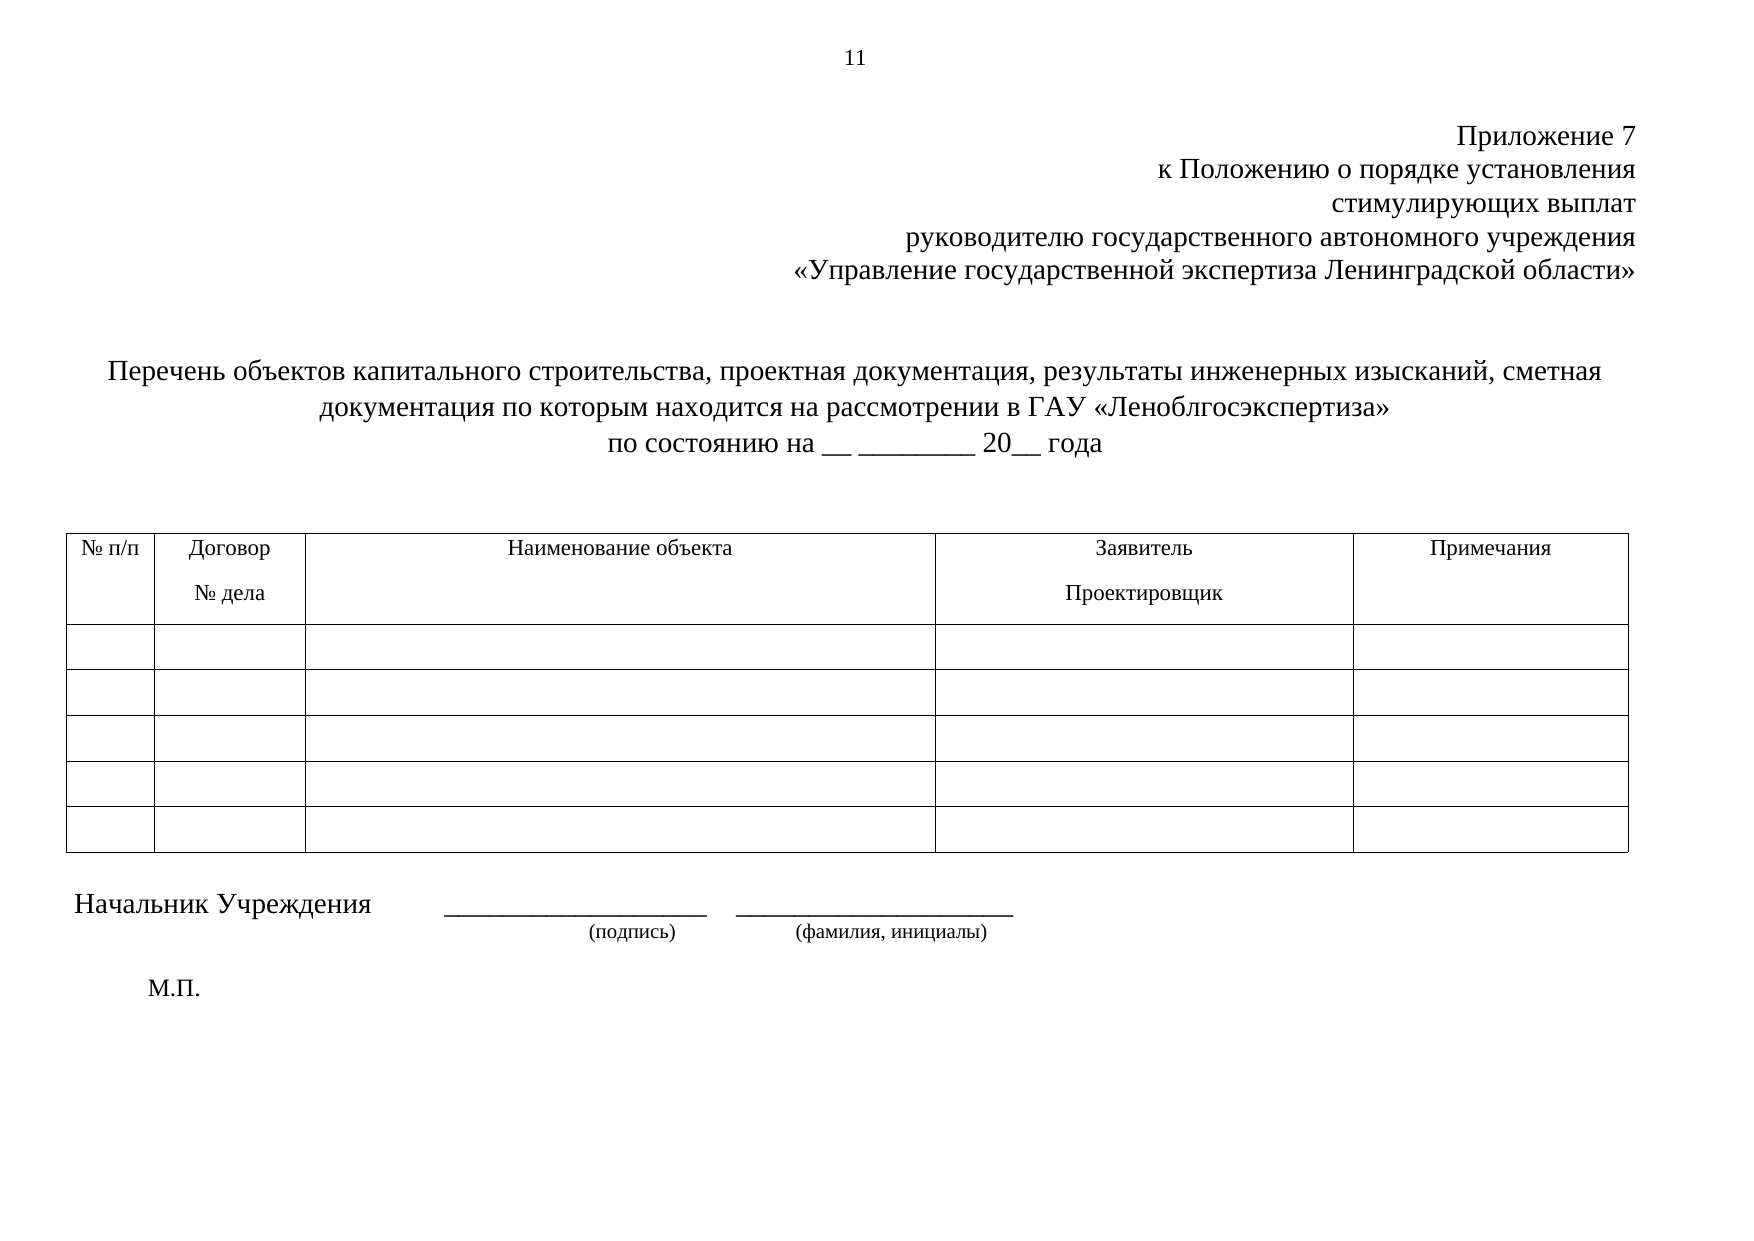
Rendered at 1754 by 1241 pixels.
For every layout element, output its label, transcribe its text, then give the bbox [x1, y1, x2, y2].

table_cell [1354, 807, 1628, 852]
table_cell [155, 762, 305, 806]
text Перечень объектов капитального строительства, проектная документация, результаты инженерных изысканий, сметная документация по которым находится на рассмотрении в ГАУ «Леноблгосэкспертиза» [74, 353, 1636, 422]
text Приложение 7 [605, 118, 1636, 152]
table_cell [67, 716, 154, 761]
table_cell [155, 716, 305, 761]
table_header Наименование объекта [306, 534, 935, 624]
table_cell [306, 762, 935, 806]
text стимулирующих выплат [561, 185, 1636, 219]
table_cell [1354, 670, 1628, 715]
table_cell [936, 670, 1353, 715]
list М.П. [148, 973, 1636, 1001]
table_cell [936, 625, 1353, 669]
text (подпись) (фамилия, инициалы) [369, 919, 1636, 943]
table_cell [306, 625, 935, 669]
text «Управление государственной экспертиза Ленинградской области» [74, 252, 1636, 286]
table_header Договор № дела [155, 534, 305, 624]
text к Положению о порядке установления [561, 152, 1636, 185]
table_cell [1354, 762, 1628, 806]
table_cell [306, 716, 935, 761]
text Начальник Учреждения __________________ ___________________ [74, 886, 1636, 919]
text руководителю государственного автономного учреждения [561, 219, 1636, 252]
table_cell [1354, 716, 1628, 761]
text по состоянию на __ ________ 20__ года [74, 425, 1636, 459]
table_header № п/п [67, 534, 154, 624]
table_cell [155, 670, 305, 715]
table_cell [67, 762, 154, 806]
table_cell [936, 807, 1353, 852]
table_cell [306, 807, 935, 852]
table_cell [67, 670, 154, 715]
table_cell [1354, 625, 1628, 669]
table_header Примечания [1354, 534, 1628, 624]
table_cell [155, 625, 305, 669]
table_header Заявитель Проектировщик [936, 534, 1353, 624]
table_cell [306, 670, 935, 715]
table_cell [155, 807, 305, 852]
table_cell [936, 762, 1353, 806]
table_cell [936, 716, 1353, 761]
table_cell [67, 807, 154, 852]
table_cell [67, 625, 154, 669]
